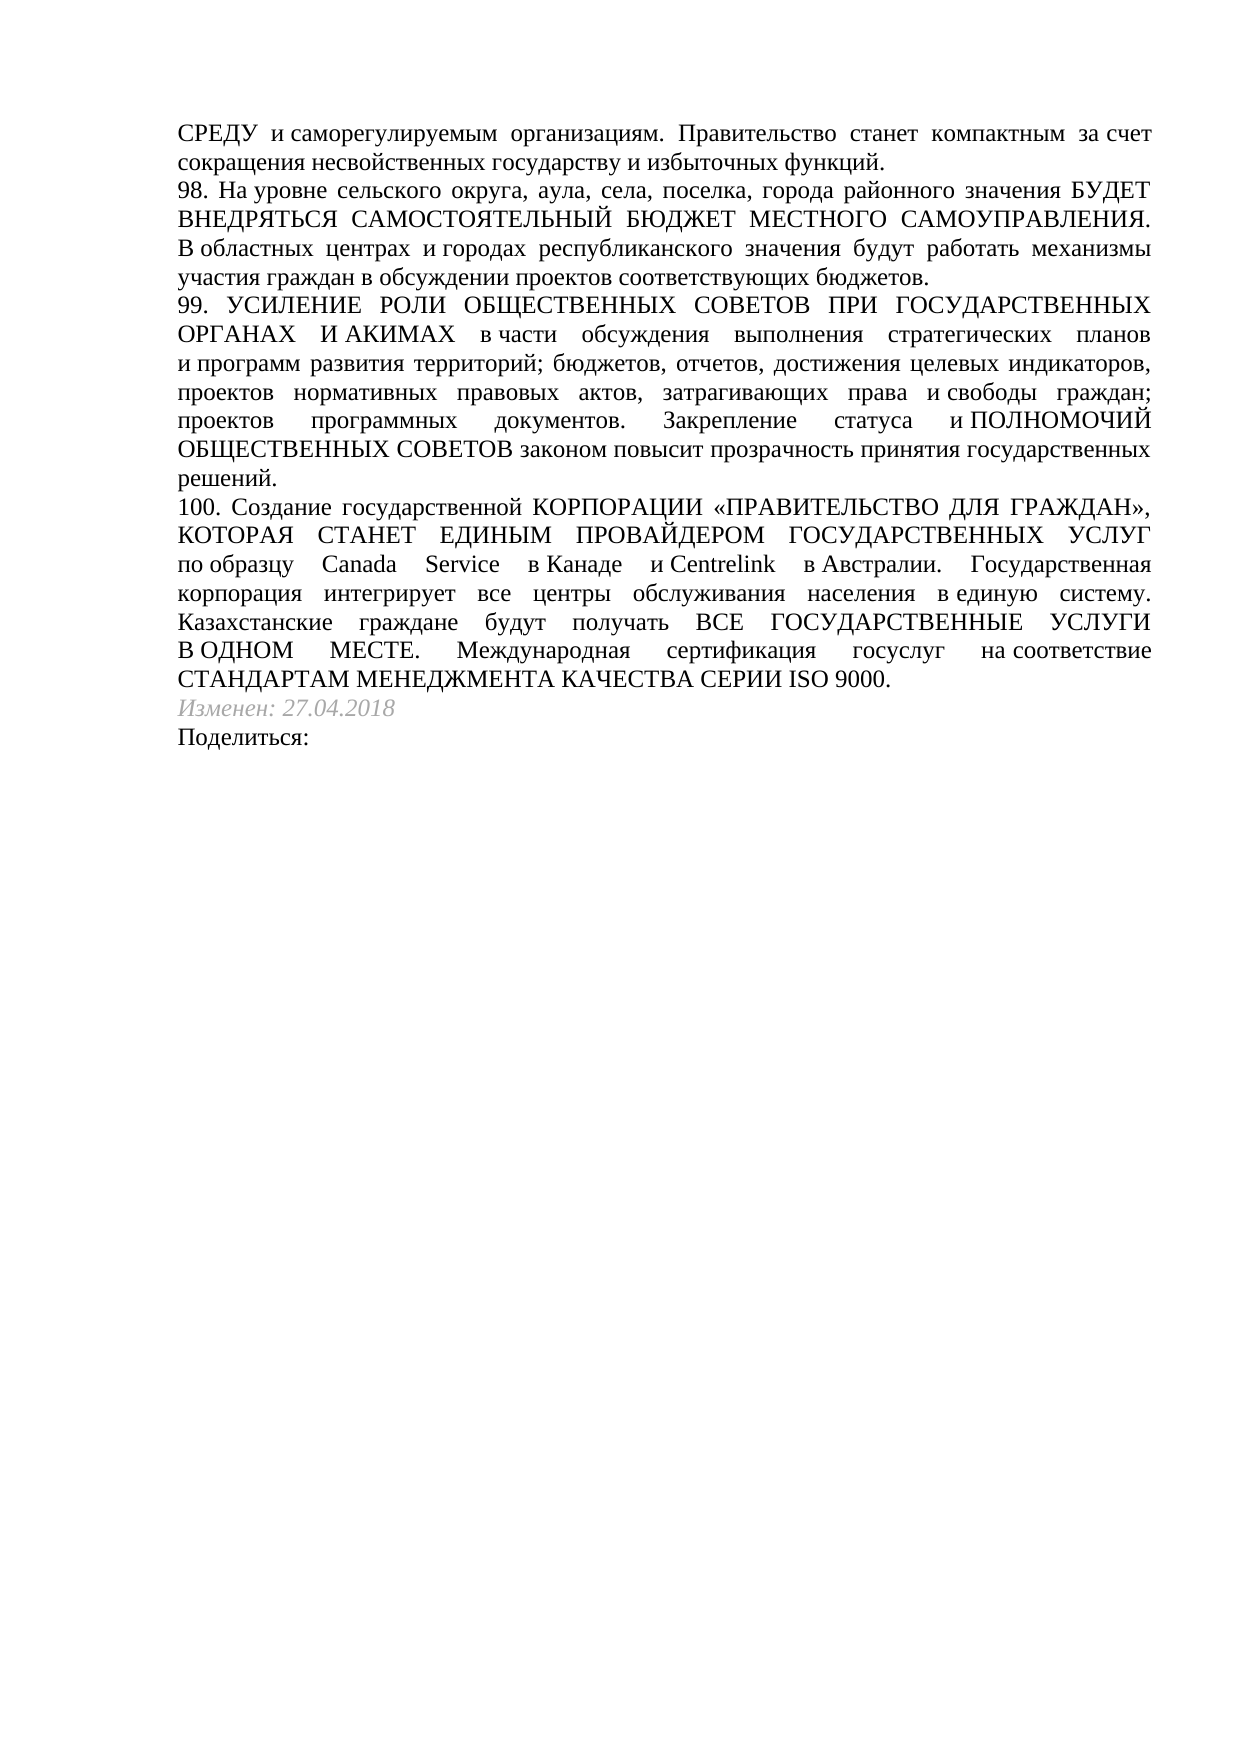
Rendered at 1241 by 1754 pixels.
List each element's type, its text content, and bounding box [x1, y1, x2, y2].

text Изменен: 27.04.2018 [177, 693, 1152, 722]
text 100. Создание государственной КОРПОРАЦИИ «ПРАВИТЕЛЬСТВО ДЛЯ ГРАЖДАН», КОТОРАЯ СТАНЕТ ЕДИНЫМ ПРОВАЙДЕРОМ ГОСУДАРСТВЕННЫХ УСЛУГ по образцу Canada Service в Канаде и Centrelink в Австралии. Государственная корпорация интегрирует все центры обслуживания населения в единую систему. Казахстанские граждане будут получать ВСЕ ГОСУДАРСТВЕННЫЕ УСЛУГИ В ОДНОМ МЕСТЕ. Международная сертификация госуслуг на соответствие СТАНДАРТАМ МЕНЕДЖМЕНТА КАЧЕСТВА СЕРИИ ISO 9000. [177, 492, 1152, 693]
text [177, 118, 1152, 176]
text 99. УСИЛЕНИЕ РОЛИ ОБЩЕСТВЕННЫХ СОВЕТОВ ПРИ ГОСУДАРСТВЕННЫХ ОРГАНАХ И АКИМАХ в части обсуждения выполнения стратегических планов и программ развития территорий; бюджетов, отчетов, достижения целевых индикаторов, проектов нормативных правовых актов, затрагивающих права и свободы граждан; проектов программных документов. Закрепление статуса и ПОЛНОМОЧИЙ ОБЩЕСТВЕННЫХ СОВЕТОВ законом повысит прозрачность принятия государственных решений. [177, 291, 1152, 492]
text 98. На уровне сельского округа, аула, села, поселка, города районного значения БУДЕТ ВНЕДРЯТЬСЯ САМОСТОЯТЕЛЬНЫЙ БЮДЖЕТ МЕСТНОГО САМОУПРАВЛЕНИЯ. В областных центрах и городах республиканского значения будут работать механизмы участия граждан в обсуждении проектов соответствующих бюджетов. [177, 176, 1152, 291]
text Поделиться: [177, 722, 1152, 751]
